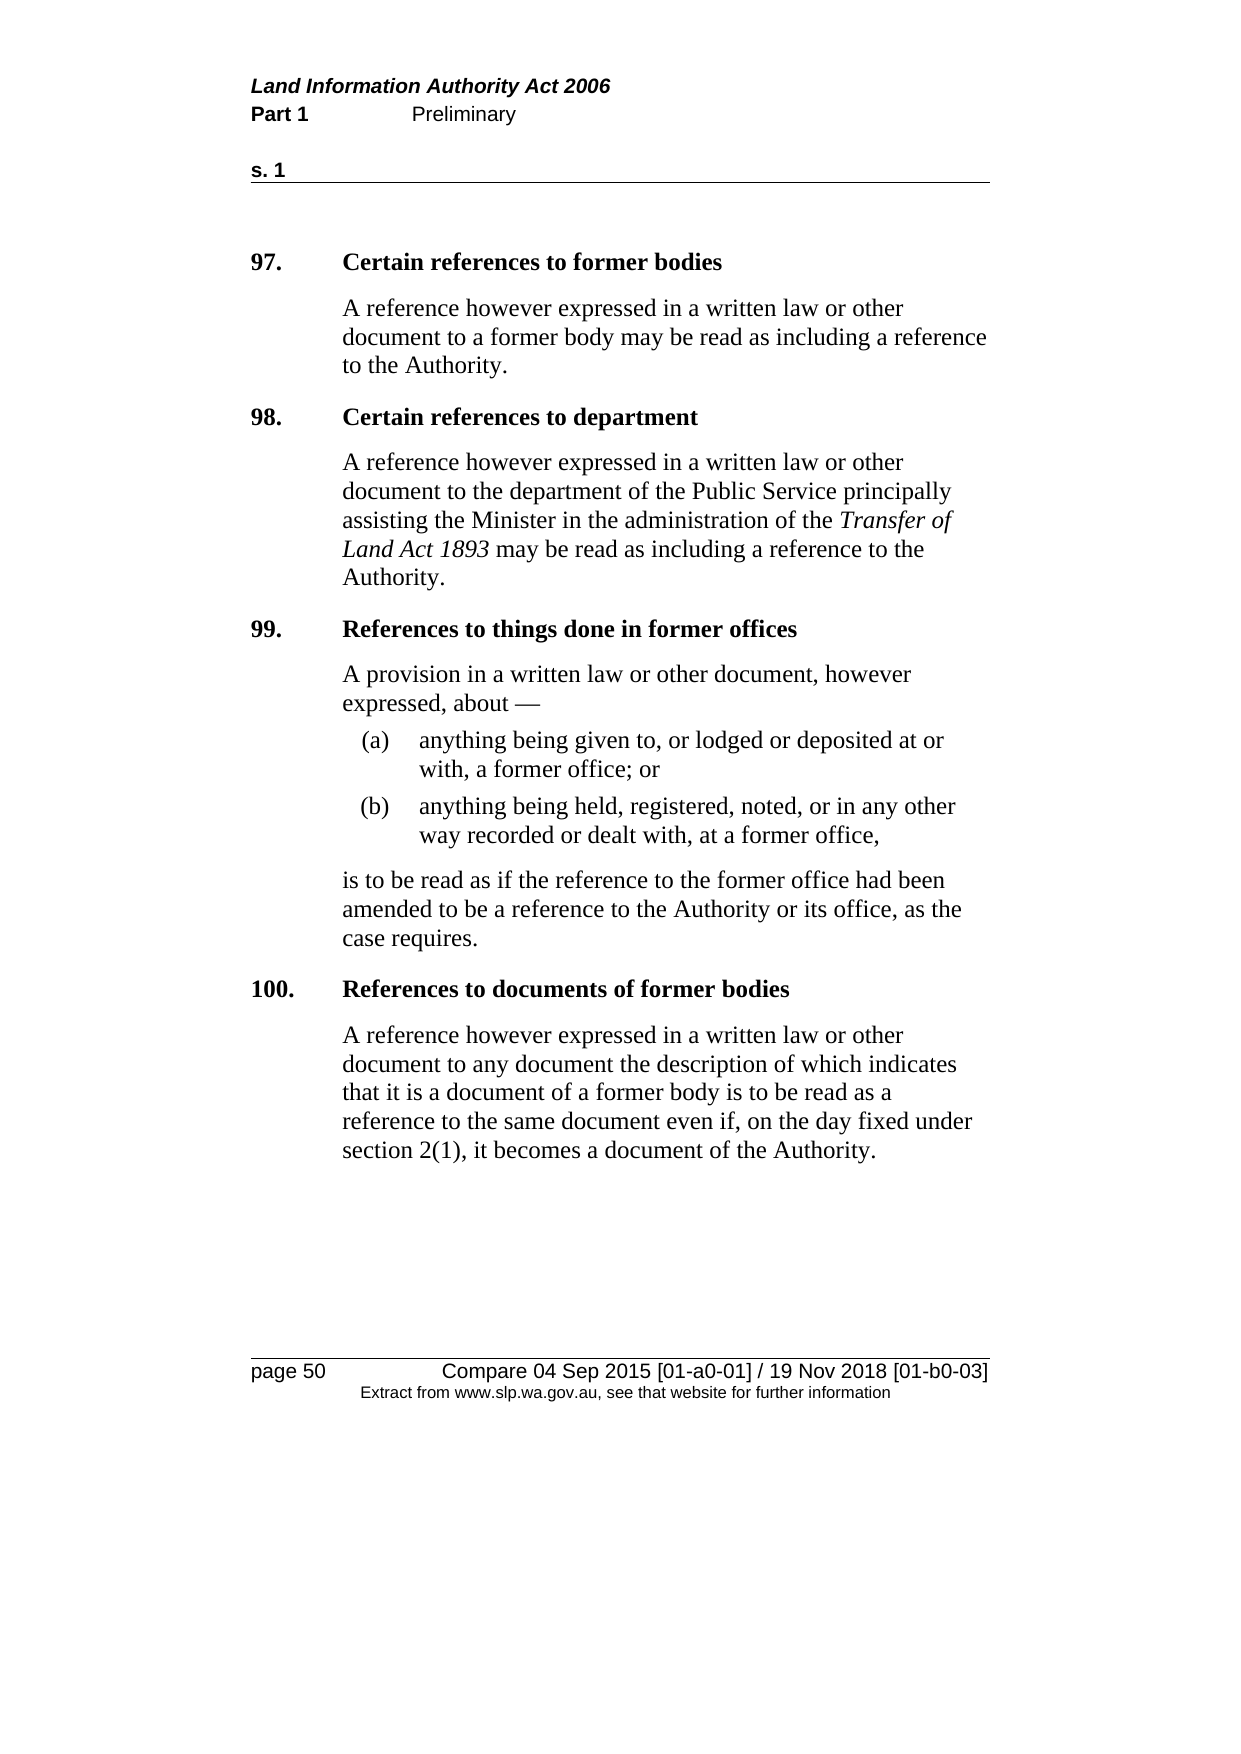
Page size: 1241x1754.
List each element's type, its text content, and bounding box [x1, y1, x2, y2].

text A reference however expressed in a written law or other document to the department of the Public Service principally assisting the Minister in the administration of the Transfer of Land Act 1893 may be read as including a reference to the Authority. [251, 447, 990, 591]
text (a) anything being given to, or lodged or deposited at or with, a former office; or [251, 725, 990, 783]
text A provision in a written law or other document, however expressed, about — [251, 659, 990, 717]
text is to be read as if the reference to the former office had been amended to be a reference to the Authority or its office, as the case requires. [251, 865, 990, 952]
subtitle 97. Certain references to former bodies [251, 247, 990, 276]
subtitle 100. References to documents of former bodies [251, 974, 990, 1003]
subtitle 98. Certain references to department [251, 402, 990, 431]
text (b) anything being held, registered, noted, or in any other way recorded or dealt with, at a former office, [251, 791, 990, 849]
subtitle 99. References to things done in former offices [251, 614, 990, 643]
text A reference however expressed in a written law or other document to any document the description of which indicates that it is a document of a former body is to be read as a reference to the same document even if, on the day fixed under section 2(1), it becomes a document of the Authority. [251, 1020, 990, 1164]
text A reference however expressed in a written law or other document to a former body may be read as including a reference to the Authority. [251, 293, 990, 379]
